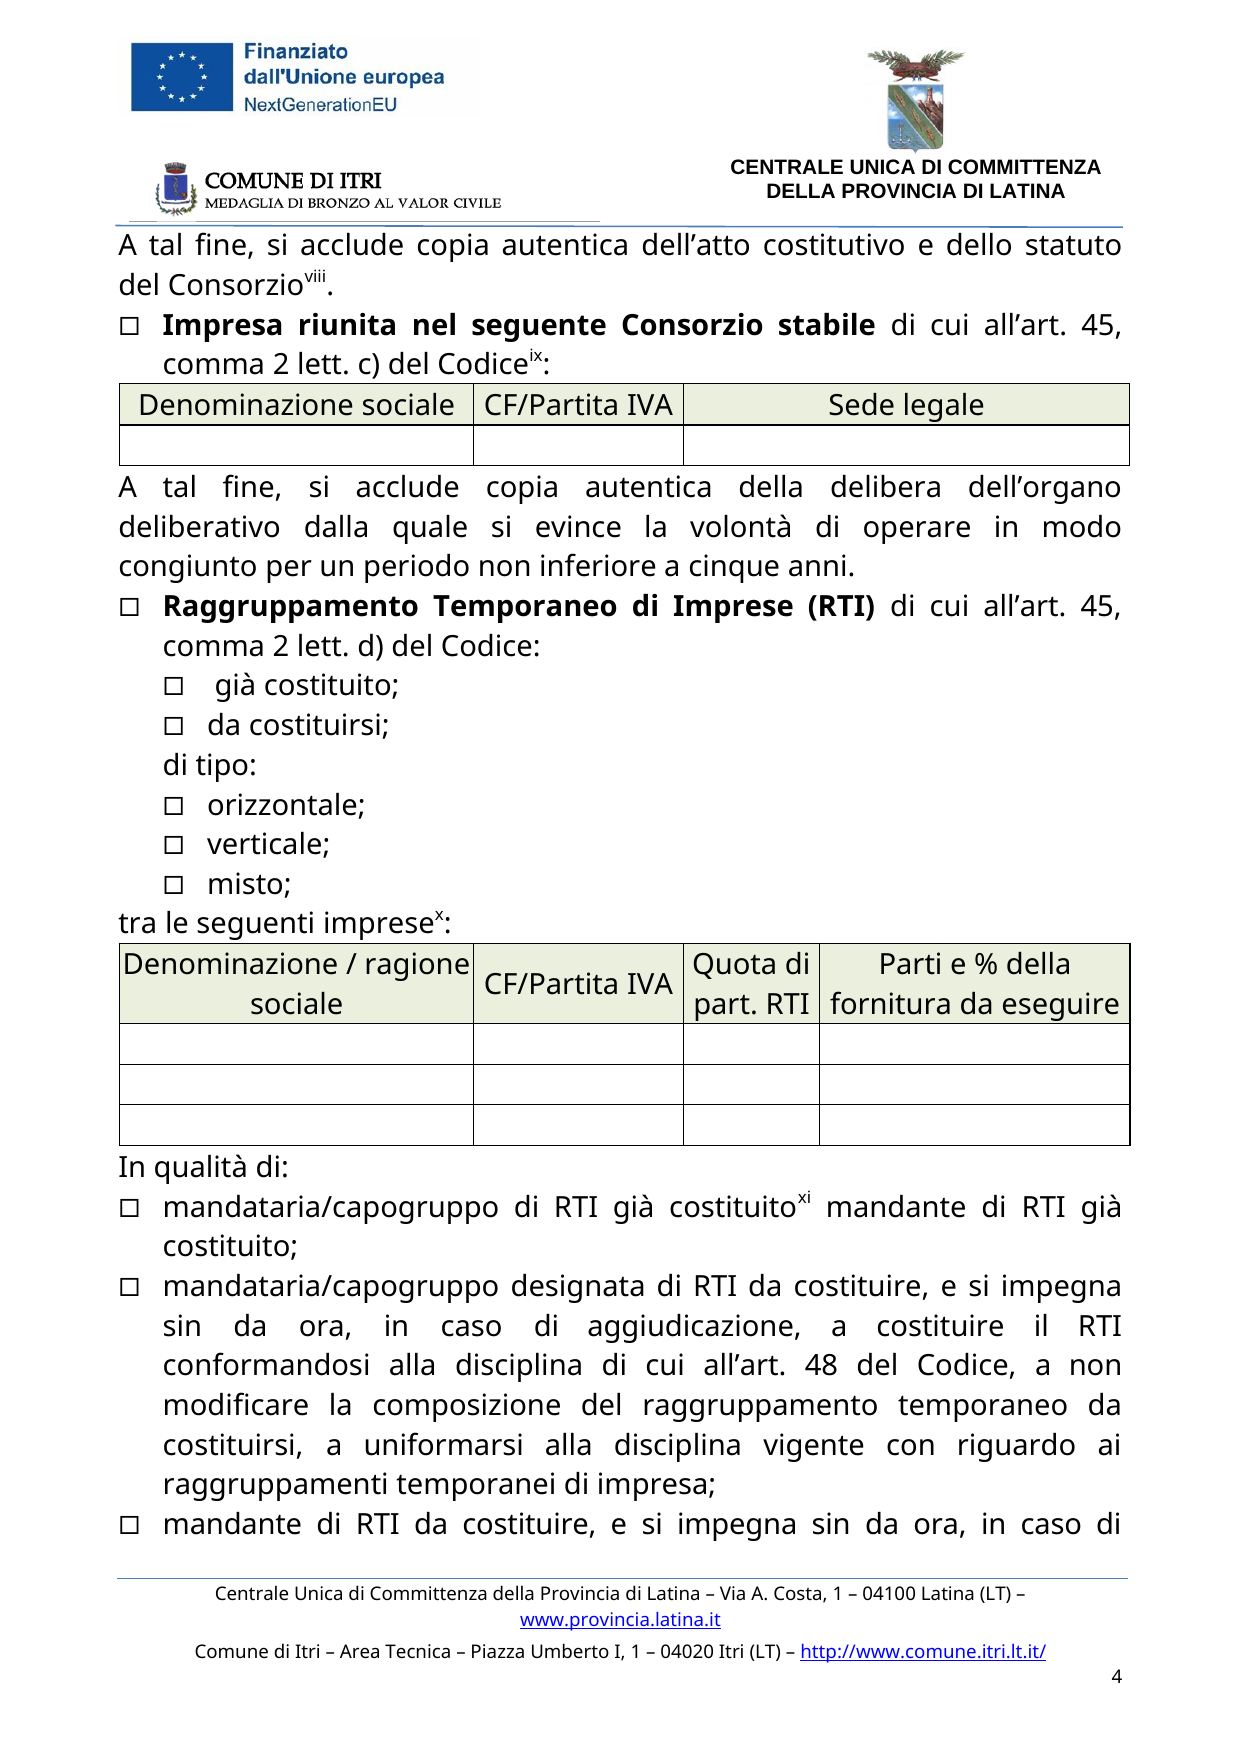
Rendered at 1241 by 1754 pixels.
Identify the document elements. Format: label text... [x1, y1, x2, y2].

table_header Denominazione sociale [120, 384, 473, 424]
text In qualità di: [118, 1146, 1122, 1186]
table_header CF/Partita IVA [474, 384, 683, 424]
table_cell [474, 1024, 683, 1064]
text di tipo: [162, 744, 1122, 784]
table_cell [474, 1065, 683, 1104]
table_cell [120, 1065, 473, 1104]
text tra le seguenti impresex: [118, 903, 1122, 942]
table_header Quota di part. RTI [684, 944, 819, 1023]
list Impresa riunita nel seguente Consorzio stabile di cui all’art. 45, comma 2 lett. c) del Codiceix: [118, 304, 1122, 383]
table_cell [820, 1105, 1129, 1145]
table_cell [120, 1105, 473, 1145]
table_header Denominazione / ragione sociale [120, 944, 473, 1023]
table_cell [820, 1024, 1129, 1064]
table_cell [684, 1065, 819, 1104]
table_cell [120, 1024, 473, 1064]
list verticale; [162, 823, 1122, 863]
table_header CF/Partita IVA [474, 944, 683, 1023]
list mandataria/capogruppo di RTI già costituitoxi mandante di RTI già costituito; [118, 1186, 1122, 1265]
text A tal fine, si acclude copia autentica della delibera dell’organo deliberativo dalla quale si evince la volontà di operare in modo congiunto per un periodo non inferiore a cinque anni. [118, 466, 1122, 585]
table_cell [474, 1105, 683, 1145]
list da costituirsi; [162, 704, 1122, 744]
list mandataria/capogruppo designata di RTI da costituire, e si impegna sin da ora, in caso di aggiudicazione, a costituire il RTI conformandosi alla disciplina di cui all’art. 48 del Codice, a non modificare la composizione del raggruppamento temporaneo da costituirsi, a uniformarsi alla disciplina vigente con riguardo ai raggruppamenti temporanei di impresa; [118, 1265, 1122, 1503]
picture [864, 47, 968, 156]
table_cell [684, 1105, 819, 1145]
table_cell [684, 426, 1129, 465]
picture [118, 36, 481, 117]
list orizzontale; [162, 784, 1122, 823]
list Raggruppamento Temporaneo di Imprese (RTI) di cui all’art. 45, comma 2 lett. d) del Codice: [118, 585, 1122, 665]
table_cell [684, 1024, 819, 1064]
table_header Sede legale [684, 384, 1129, 424]
table_cell [474, 426, 683, 465]
text A tal fine, si acclude copia autentica dell’atto costitutivo e dello statuto del Consorzioviii. [118, 224, 1122, 304]
picture [118, 148, 601, 222]
list già costituito; [162, 665, 1122, 704]
table_cell [120, 426, 473, 465]
list misto; [162, 863, 1122, 903]
table_cell [820, 1065, 1129, 1104]
table_header Parti e % della fornitura da eseguire [820, 944, 1129, 1023]
